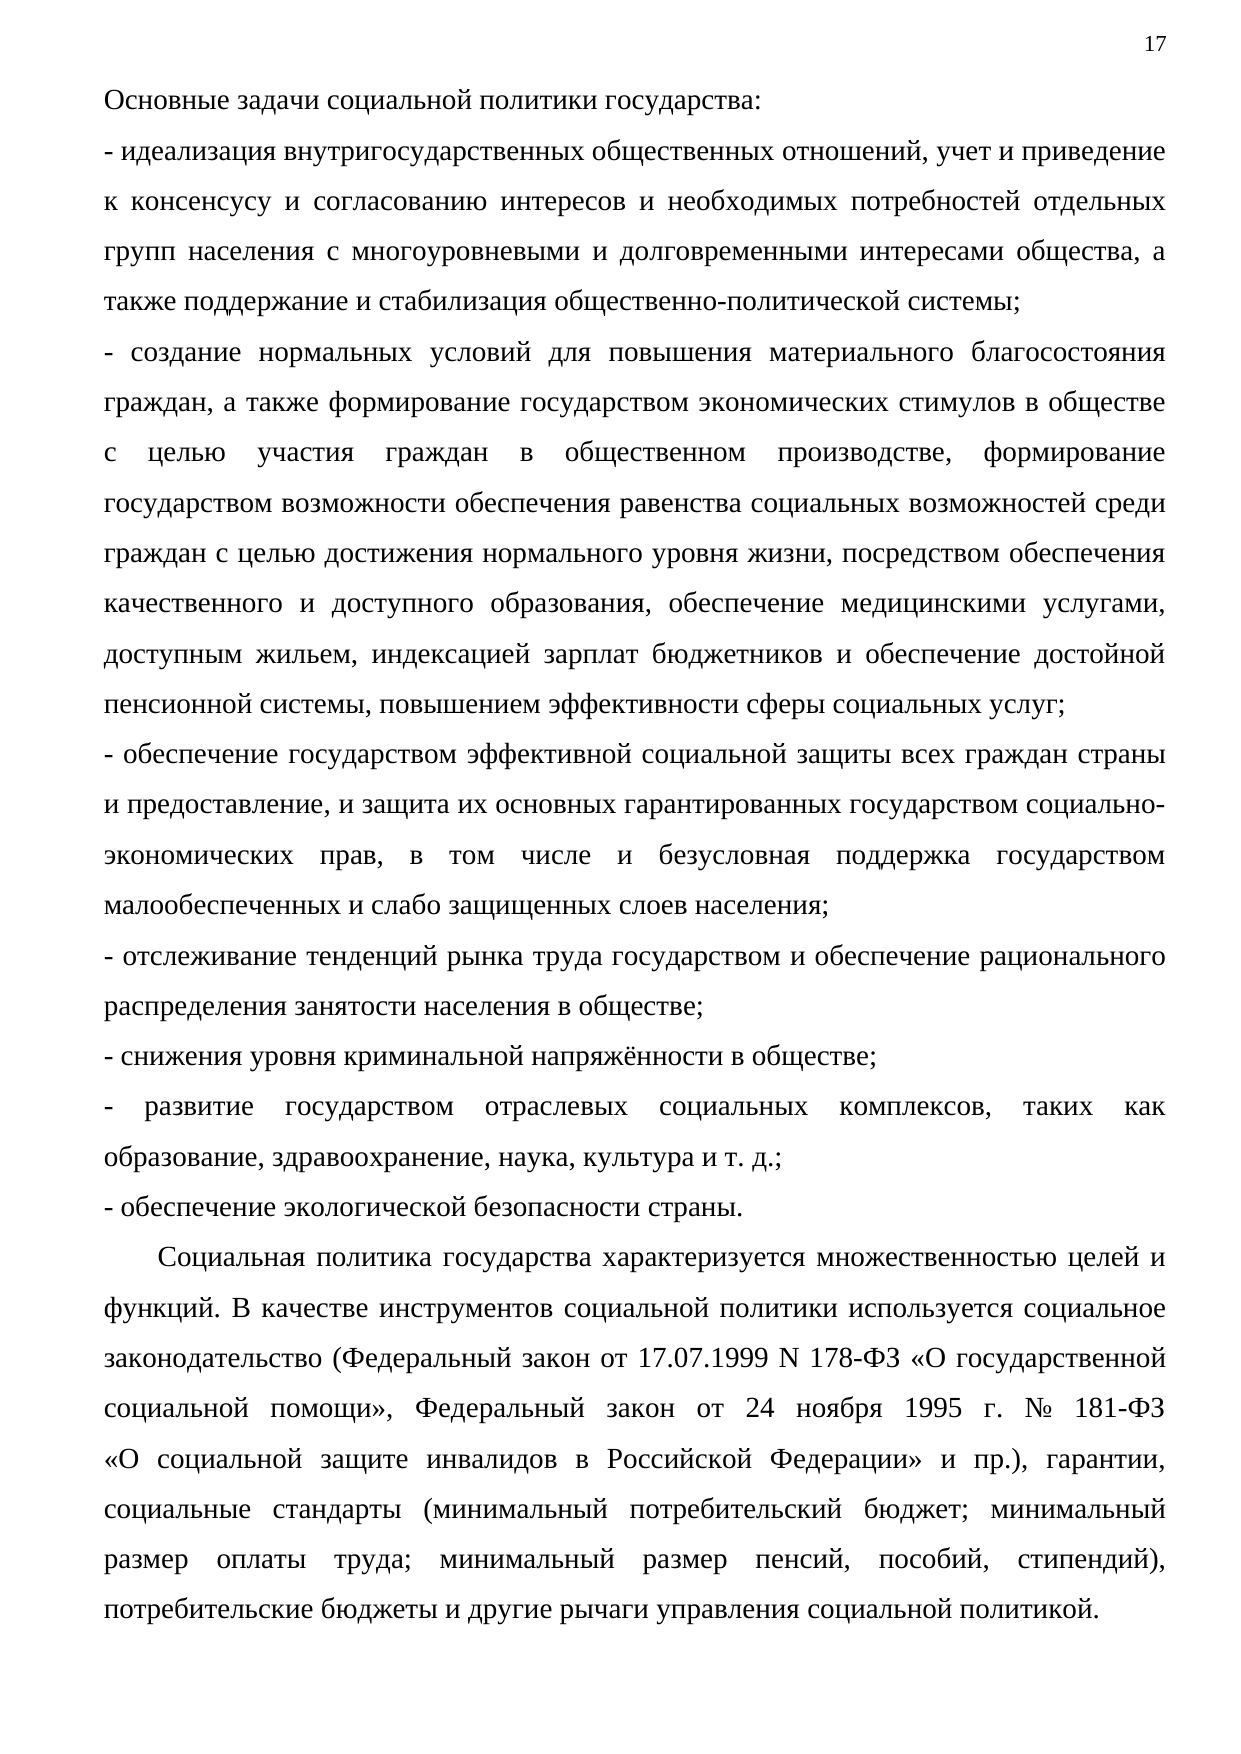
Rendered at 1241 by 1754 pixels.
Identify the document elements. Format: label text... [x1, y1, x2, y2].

text - обеспечение экологической безопасности страны. [103, 1189, 1167, 1223]
text - развитие государством отраслевых социальных комплексов, таких как образование, здравоохранение, наука, культура и т. д.; [103, 1088, 1167, 1172]
text Основные задачи социальной политики государства: [103, 82, 1167, 116]
text - создание нормальных условий для повышения материального благосостояния граждан, а также формирование государством экономических стимулов в обществе с целью участия граждан в общественном производстве, формирование государством возможности обеспечения равенства социальных возможностей среди граждан с целью достижения нормального уровня жизни, посредством обеспечения качественного и доступного образования, обеспечение медицинскими услугами, доступным жильем, индексацией зарплат бюджетников и обеспечение достойной пенсионной системы, повышением эффективности сферы социальных услуг; [103, 334, 1167, 719]
text - отслеживание тенденций рынка труда государством и обеспечение рационального распределения занятости населения в обществе; [103, 938, 1167, 1021]
text - идеализация внутригосударственных общественных отношений, учет и приведение к консенсусу и согласованию интересов и необходимых потребностей отдельных групп населения с многоуровневыми и долговременными интересами общества, а также поддержание и стабилизация общественно-политической системы; [103, 133, 1167, 317]
text - снижения уровня криминальной напряжённости в обществе; [103, 1038, 1167, 1072]
text Социальная политика государства характеризуется множественностью целей и функций. В качестве инструментов социальной политики используется социальное законодательство (Федеральный закон от 17.07.1999 N 178-ФЗ «О государственной социальной помощи», Федеральный закон от 24 ноября 1995 г. № 181-ФЗ «О социальной защите инвалидов в Российской Федерации» и пр.), гарантии, социальные стандарты (минимальный потребительский бюджет; минимальный размер оплаты труда; минимальный размер пенсий, пособий, стипендий), потребительские бюджеты и другие рычаги управления социальной политикой. [103, 1239, 1167, 1625]
text - обеспечение государством эффективной социальной защиты всех граждан страны и предоставление, и защита их основных гарантированных государством социально-экономических прав, в том числе и безусловная поддержка государством малообеспеченных и слабо защищенных слоев населения; [103, 736, 1167, 921]
